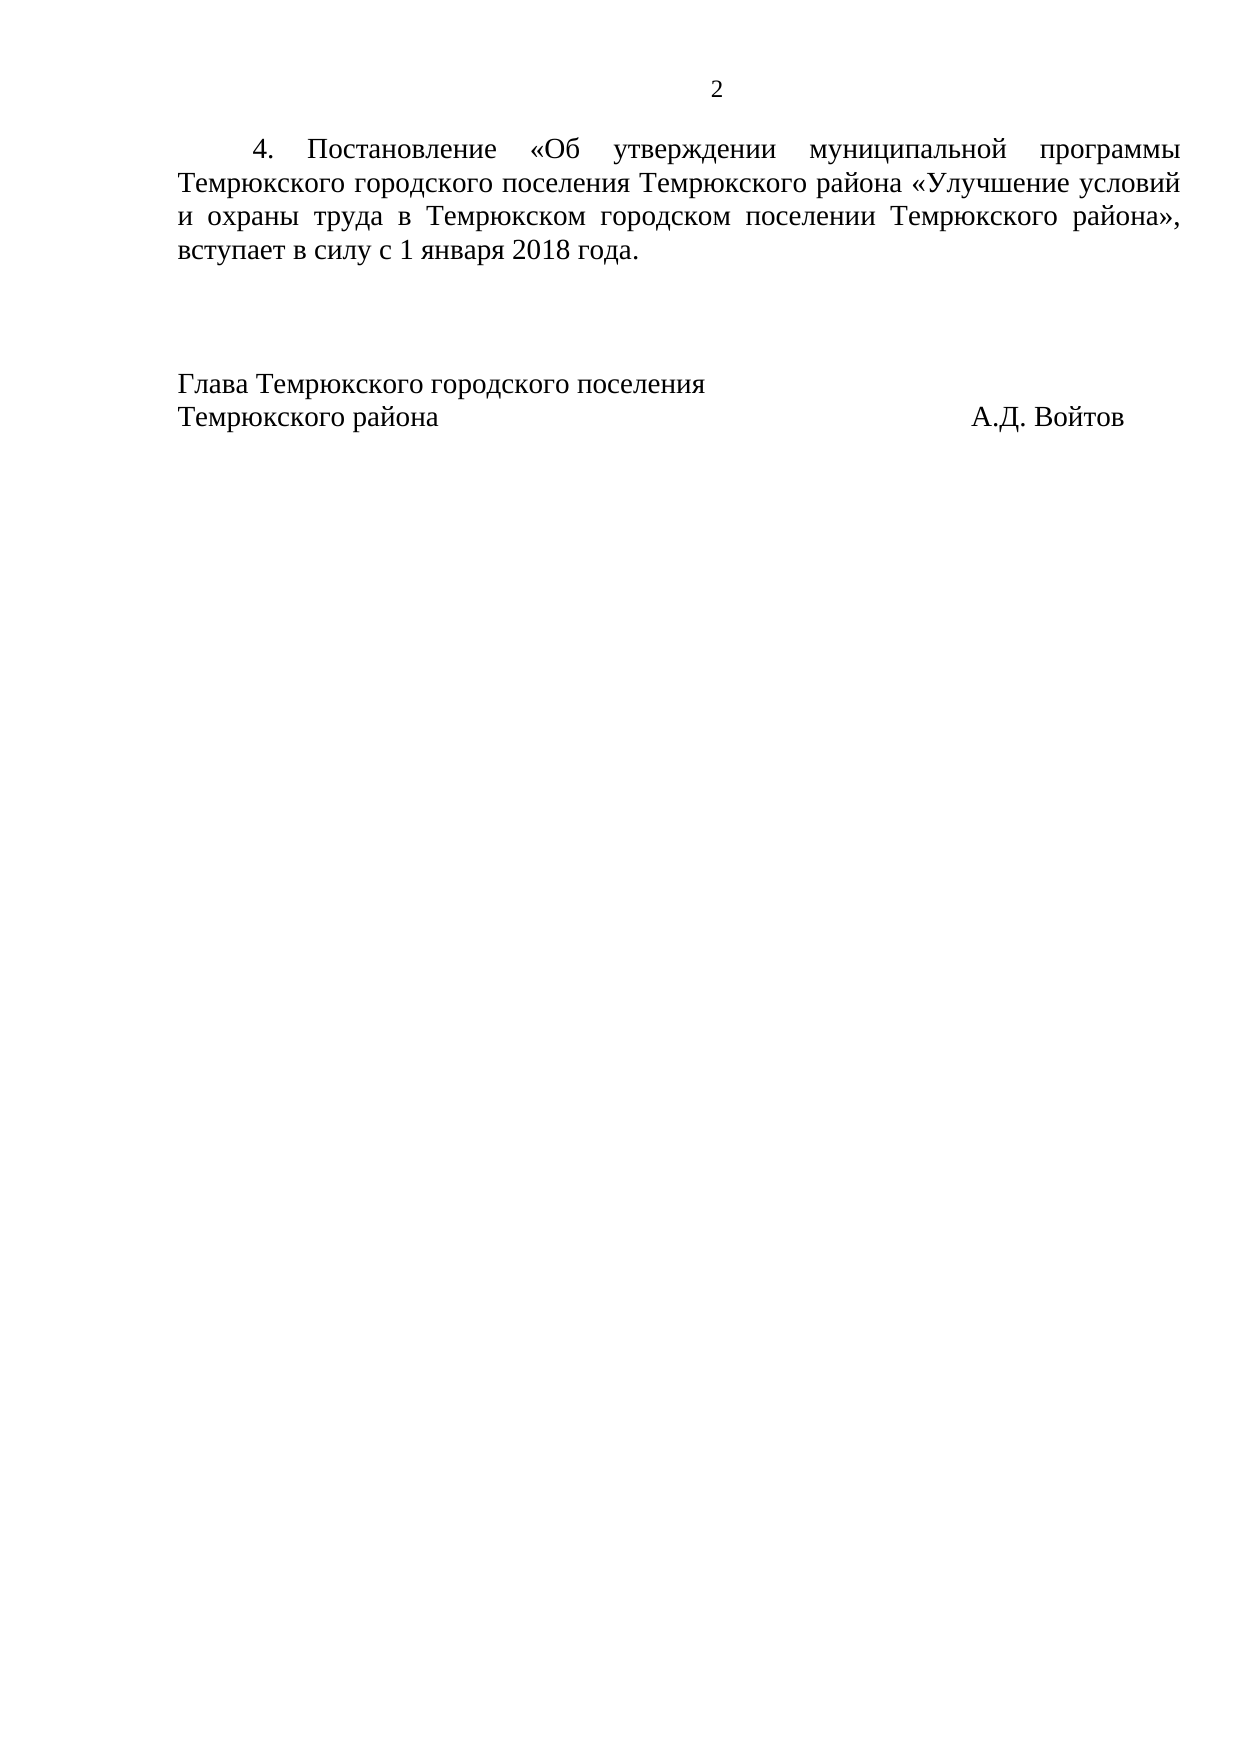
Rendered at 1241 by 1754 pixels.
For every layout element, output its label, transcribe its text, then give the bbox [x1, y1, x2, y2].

text 4. Постановление «Об утверждении муниципальной программы Темрюкского городского поселения Темрюкского района «Улучшение условий и охраны труда в Темрюкском городском поселении Темрюкского района», вступает в силу с 1 января 2018 года. [177, 131, 1181, 265]
text Темрюкского района А.Д. Войтов [177, 399, 1180, 433]
text Глава Темрюкского городского поселения [177, 366, 1180, 399]
